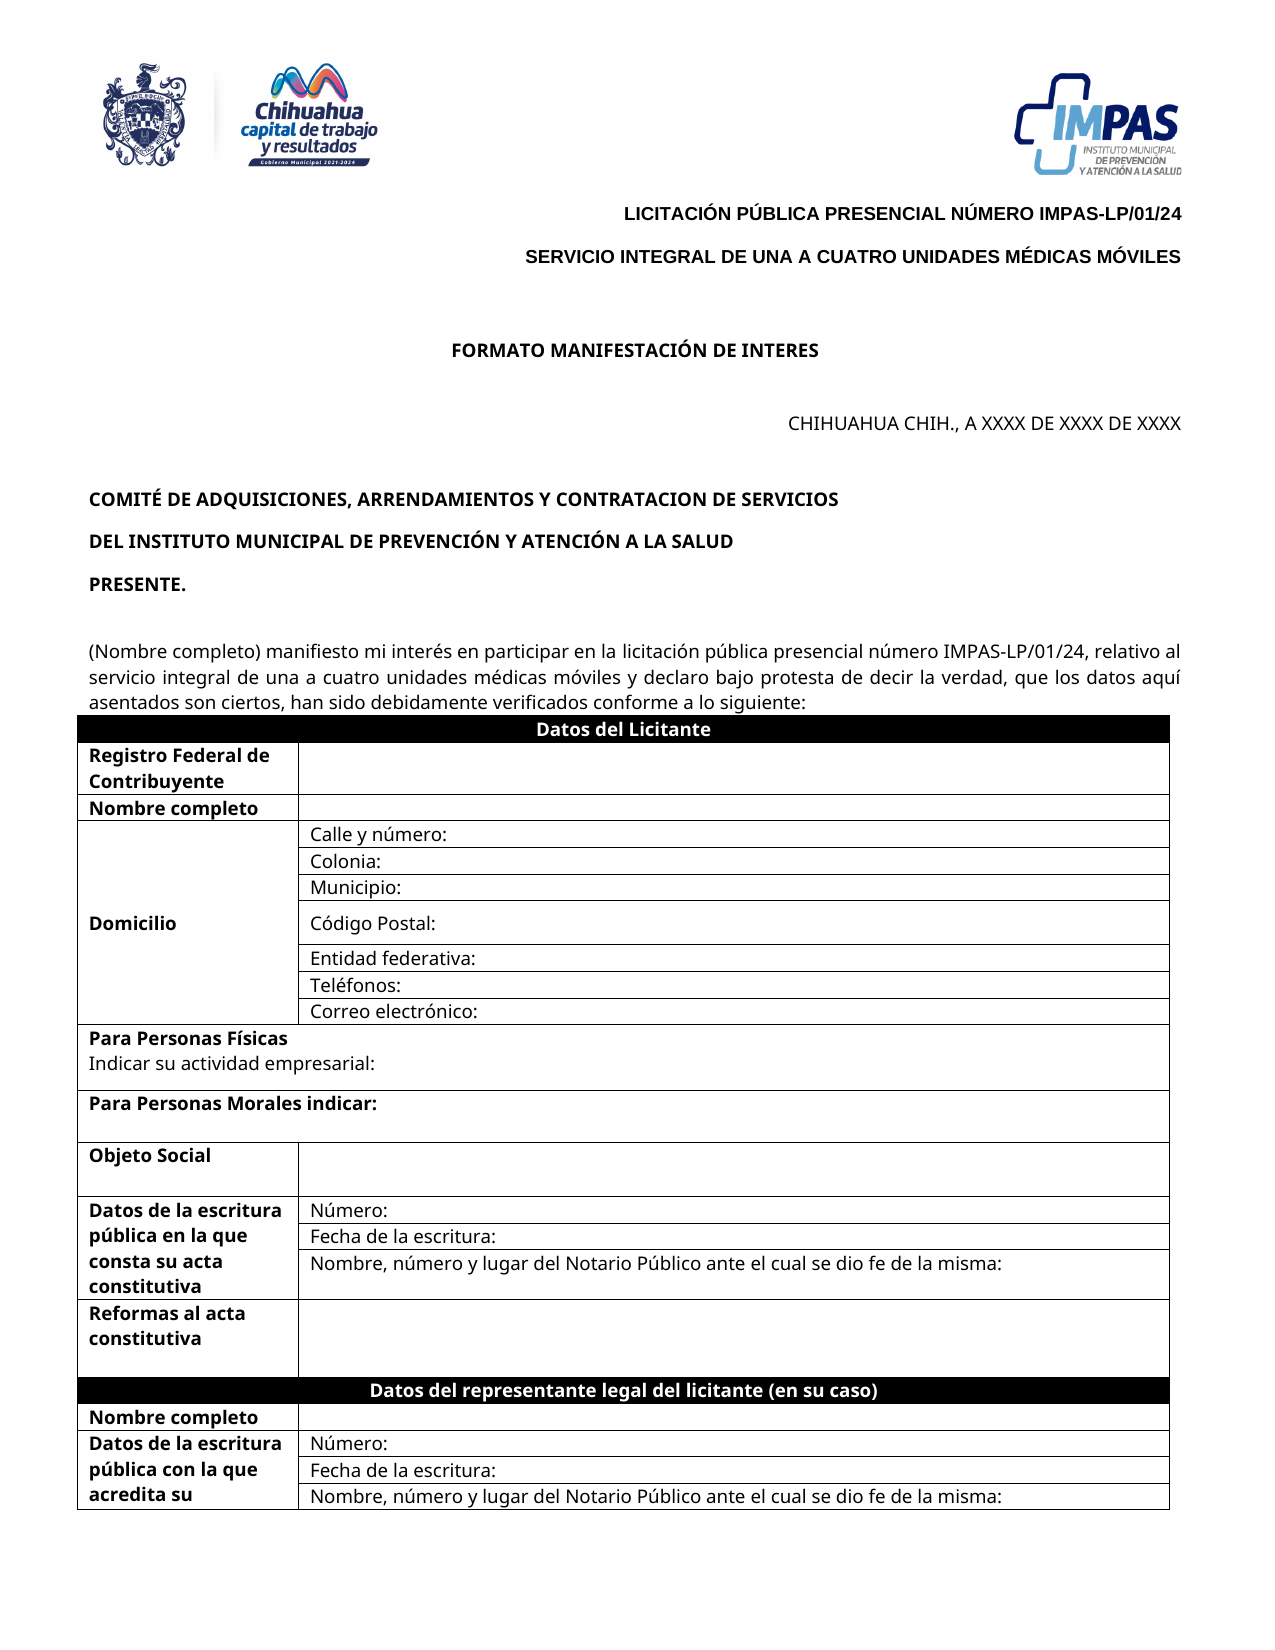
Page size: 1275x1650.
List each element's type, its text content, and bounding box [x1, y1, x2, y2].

text COMITÉ DE ADQUISICIONES, ARRENDAMIENTOS Y CONTRATACION DE SERVICIOS [89, 486, 1181, 512]
table_cell Para Personas Morales indicar: [78, 1091, 1169, 1142]
table_cell Colonia: [299, 848, 1169, 873]
table_cell [299, 1143, 1169, 1196]
table_cell Número: [299, 1197, 1169, 1222]
text PRESENTE. [89, 571, 1181, 596]
picture [1014, 73, 1182, 175]
table_cell Datos de la escritura pública en la que consta su acta constitutiva [78, 1197, 298, 1299]
table_cell Número: [299, 1431, 1169, 1456]
table_cell [299, 1300, 1169, 1377]
table_cell Código Postal: [299, 901, 1169, 944]
picture [95, 55, 382, 175]
table_cell Calle y número: [299, 821, 1169, 847]
table_cell Nombre, número y lugar del Notario Público ante el cual se dio fe de la misma: [299, 1250, 1169, 1299]
table_cell Reformas al acta constitutiva [78, 1300, 298, 1377]
table_cell Datos del representante legal del licitante (en su caso) [78, 1378, 1169, 1403]
table_cell Fecha de la escritura: [299, 1224, 1169, 1249]
table_cell Teléfonos: [299, 972, 1169, 997]
table_cell Nombre completo [78, 1404, 298, 1430]
table_cell Objeto Social [78, 1143, 298, 1196]
table_cell [299, 795, 1169, 820]
table_cell Nombre completo [78, 795, 298, 820]
table_header Datos del Licitante [78, 716, 1169, 742]
table_cell Domicilio [78, 821, 298, 1024]
table_cell Registro Federal de Contribuyente [78, 743, 298, 794]
table_cell [299, 743, 1169, 794]
table_cell Entidad federativa: [299, 945, 1169, 971]
table_cell Fecha de la escritura: [299, 1457, 1169, 1483]
table_cell Nombre, número y lugar del Notario Público ante el cual se dio fe de la misma: [299, 1484, 1169, 1509]
text (Nombre completo) manifiesto mi interés en participar en la licitación pública presencial número IMPAS-LP/01/24, relativo al servicio integral de una a cuatro unidades médicas móviles y declaro bajo protesta de decir la verdad, que los datos aquí asentados son ciertos, han sido debidamente verificados conforme a lo siguiente: [89, 638, 1181, 715]
table_cell Datos de la escritura pública con la que acredita su personalidad y facultades [78, 1431, 298, 1509]
table_cell Para Personas Físicas Indicar su actividad empresarial: [78, 1025, 1169, 1089]
text CHIHUAHUA CHIH., A XXXX DE XXXX DE XXXX [89, 411, 1181, 436]
text FORMATO MANIFESTACIÓN DE INTERES [89, 337, 1181, 363]
text DEL INSTITUTO MUNICIPAL DE PREVENCIÓN Y ATENCIÓN A LA SALUD [89, 529, 1181, 554]
table_cell [299, 1404, 1169, 1430]
table_cell Municipio: [299, 875, 1169, 900]
table_cell Correo electrónico: [299, 999, 1169, 1024]
